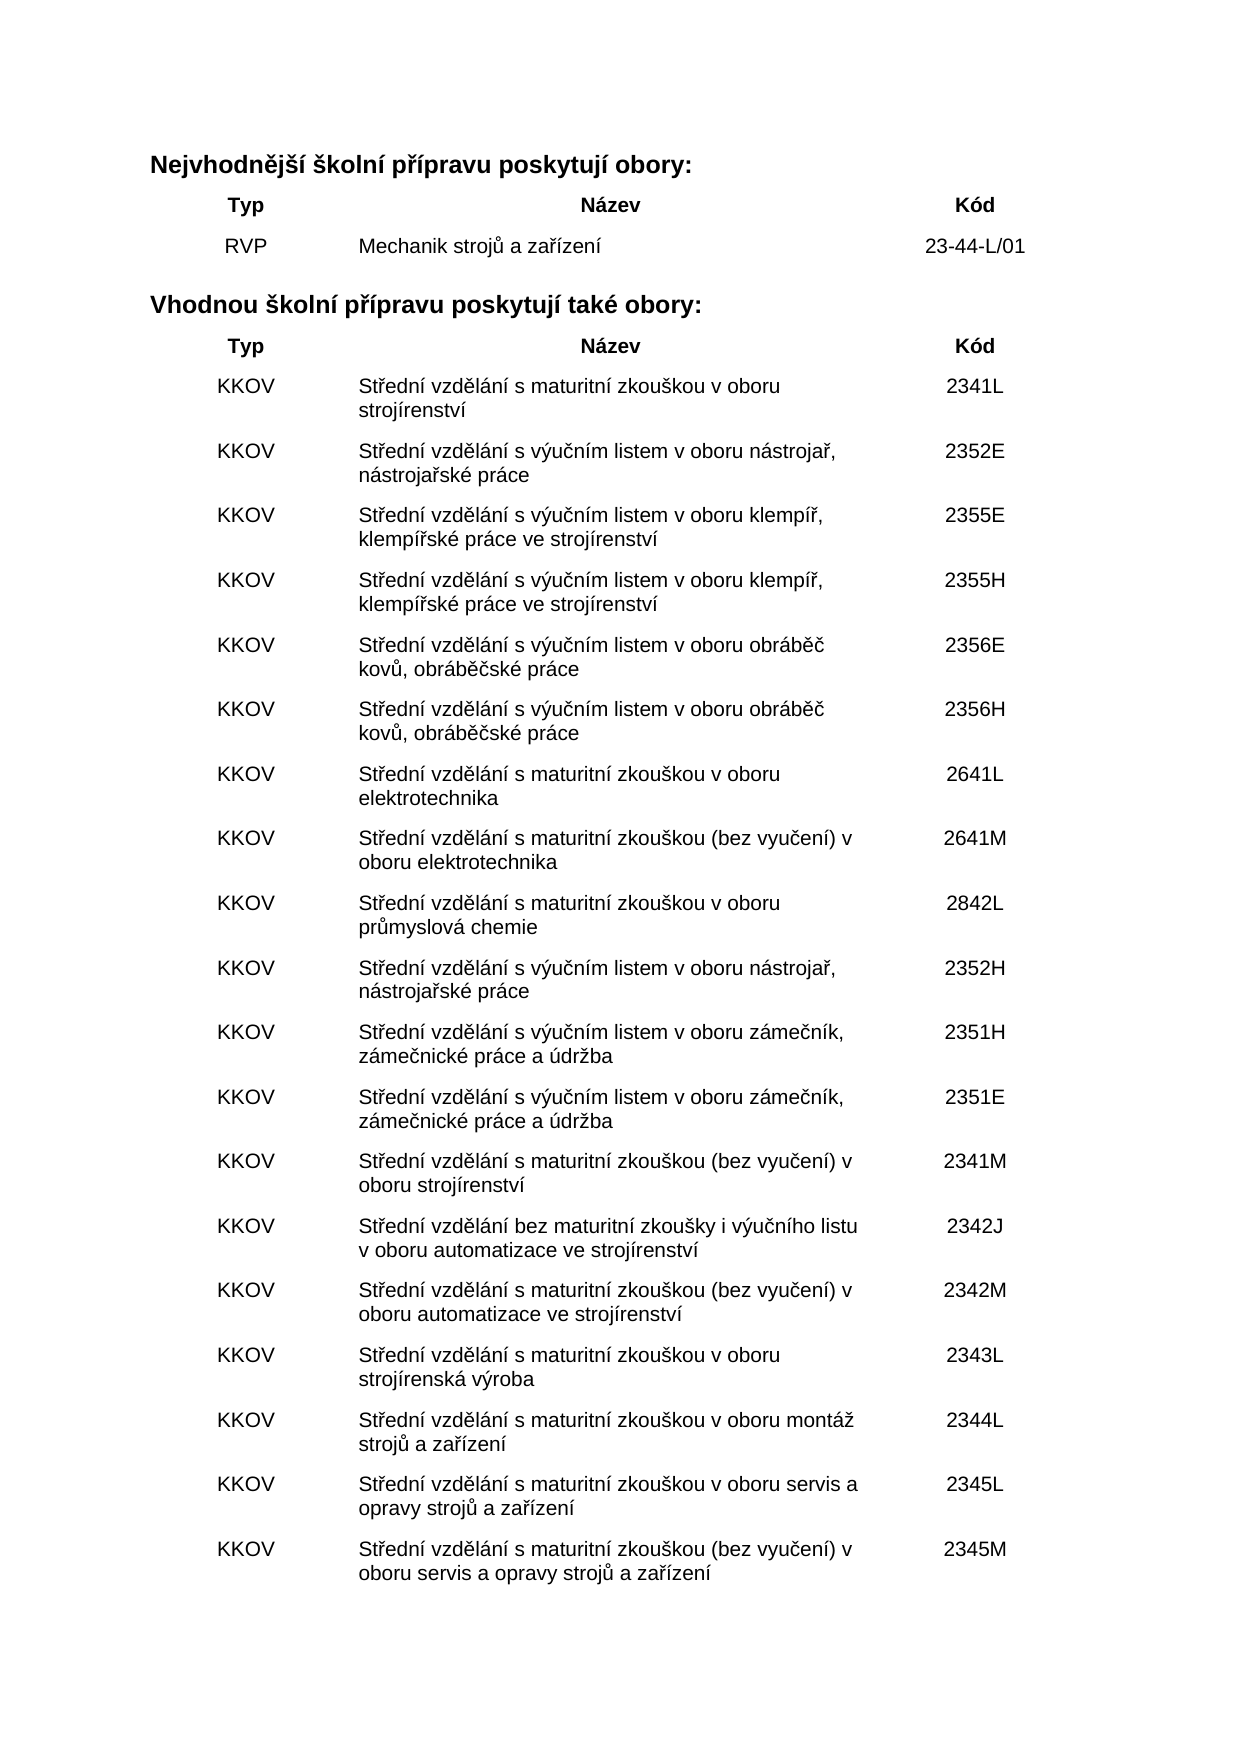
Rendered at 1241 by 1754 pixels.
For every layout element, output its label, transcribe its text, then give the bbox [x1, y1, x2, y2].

table_cell KKOV [142, 430, 350, 495]
subtitle Nejvhodnější školní přípravu poskytují obory: [150, 150, 1090, 179]
table_header Typ [142, 325, 350, 366]
table_cell 2641L [871, 753, 1079, 818]
table_cell Střední vzdělání s výučním listem v oboru klempíř, klempířské práce ve strojírenství [350, 495, 871, 559]
table_cell 2343L [871, 1335, 1079, 1399]
table_cell KKOV [142, 495, 350, 559]
table_cell Střední vzdělání s maturitní zkouškou v oboru průmyslová chemie [350, 883, 871, 947]
table_cell 2345M [871, 1528, 1079, 1593]
table_cell KKOV [142, 366, 350, 430]
table_cell KKOV [142, 624, 350, 689]
table_cell 2351H [871, 1012, 1079, 1076]
table_cell Střední vzdělání s maturitní zkouškou v oboru servis a opravy strojů a zařízení [350, 1464, 871, 1528]
table_header Kód [871, 325, 1079, 366]
table_cell KKOV [142, 1076, 350, 1141]
table_cell Střední vzdělání s výučním listem v oboru klempíř, klempířské práce ve strojírenství [350, 560, 871, 624]
table_cell Střední vzdělání s výučním listem v oboru zámečník, zámečnické práce a údržba [350, 1012, 871, 1076]
table_cell Střední vzdělání s výučním listem v oboru nástrojař, nástrojařské práce [350, 947, 871, 1012]
table_cell 2356E [871, 624, 1079, 689]
table_cell Střední vzdělání s maturitní zkouškou (bez vyučení) v oboru servis a opravy strojů a zařízení [350, 1528, 871, 1593]
table_cell Střední vzdělání s výučním listem v oboru obráběč kovů, obráběčské práce [350, 689, 871, 753]
table_cell Střední vzdělání s maturitní zkouškou (bez vyučení) v oboru automatizace ve strojírenství [350, 1270, 871, 1334]
table_cell 2342M [871, 1270, 1079, 1334]
table_cell KKOV [142, 689, 350, 753]
table_cell 2344L [871, 1399, 1079, 1464]
table_cell Střední vzdělání s maturitní zkouškou v oboru strojírenství [350, 366, 871, 430]
table_cell Střední vzdělání s maturitní zkouškou v oboru strojírenská výroba [350, 1335, 871, 1399]
table_cell 2842L [871, 883, 1079, 947]
table_cell Střední vzdělání s maturitní zkouškou v oboru montáž strojů a zařízení [350, 1399, 871, 1464]
table_header Název [350, 185, 871, 226]
table_cell KKOV [142, 883, 350, 947]
table_cell RVP [142, 226, 350, 266]
table_cell KKOV [142, 1528, 350, 1593]
table_cell Střední vzdělání bez maturitní zkoušky i výučního listu v oboru automatizace ve strojírenství [350, 1205, 871, 1270]
table_cell KKOV [142, 1464, 350, 1528]
table_cell KKOV [142, 1205, 350, 1270]
table_header Název [350, 325, 871, 366]
table_cell KKOV [142, 1141, 350, 1205]
table_cell Střední vzdělání s výučním listem v oboru obráběč kovů, obráběčské práce [350, 624, 871, 689]
table_cell KKOV [142, 947, 350, 1012]
table_cell 2341L [871, 366, 1079, 430]
table_cell Střední vzdělání s maturitní zkouškou (bez vyučení) v oboru elektrotechnika [350, 818, 871, 882]
table_cell KKOV [142, 753, 350, 818]
table_cell KKOV [142, 1012, 350, 1076]
table_cell Střední vzdělání s maturitní zkouškou (bez vyučení) v oboru strojírenství [350, 1141, 871, 1205]
table_cell Mechanik strojů a zařízení [350, 226, 871, 266]
subtitle Vhodnou školní přípravu poskytují také obory: [150, 290, 1090, 319]
table_cell 2341M [871, 1141, 1079, 1205]
table_cell 2356H [871, 689, 1079, 753]
table_cell 2355E [871, 495, 1079, 559]
table_cell KKOV [142, 1399, 350, 1464]
table_cell KKOV [142, 1270, 350, 1334]
table_cell 2352E [871, 430, 1079, 495]
table_cell KKOV [142, 560, 350, 624]
table_cell 23-44-L/01 [871, 226, 1079, 266]
table_cell 2641M [871, 818, 1079, 882]
table_cell 2352H [871, 947, 1079, 1012]
table_header Typ [142, 185, 350, 226]
table_cell KKOV [142, 818, 350, 882]
table_cell 2342J [871, 1205, 1079, 1270]
table_cell 2345L [871, 1464, 1079, 1528]
table_cell KKOV [142, 1335, 350, 1399]
table_cell Střední vzdělání s výučním listem v oboru zámečník, zámečnické práce a údržba [350, 1076, 871, 1141]
table_cell 2351E [871, 1076, 1079, 1141]
table_cell 2355H [871, 560, 1079, 624]
table_cell Střední vzdělání s výučním listem v oboru nástrojař, nástrojařské práce [350, 430, 871, 495]
table_header Kód [871, 185, 1079, 226]
table_cell Střední vzdělání s maturitní zkouškou v oboru elektrotechnika [350, 753, 871, 818]
